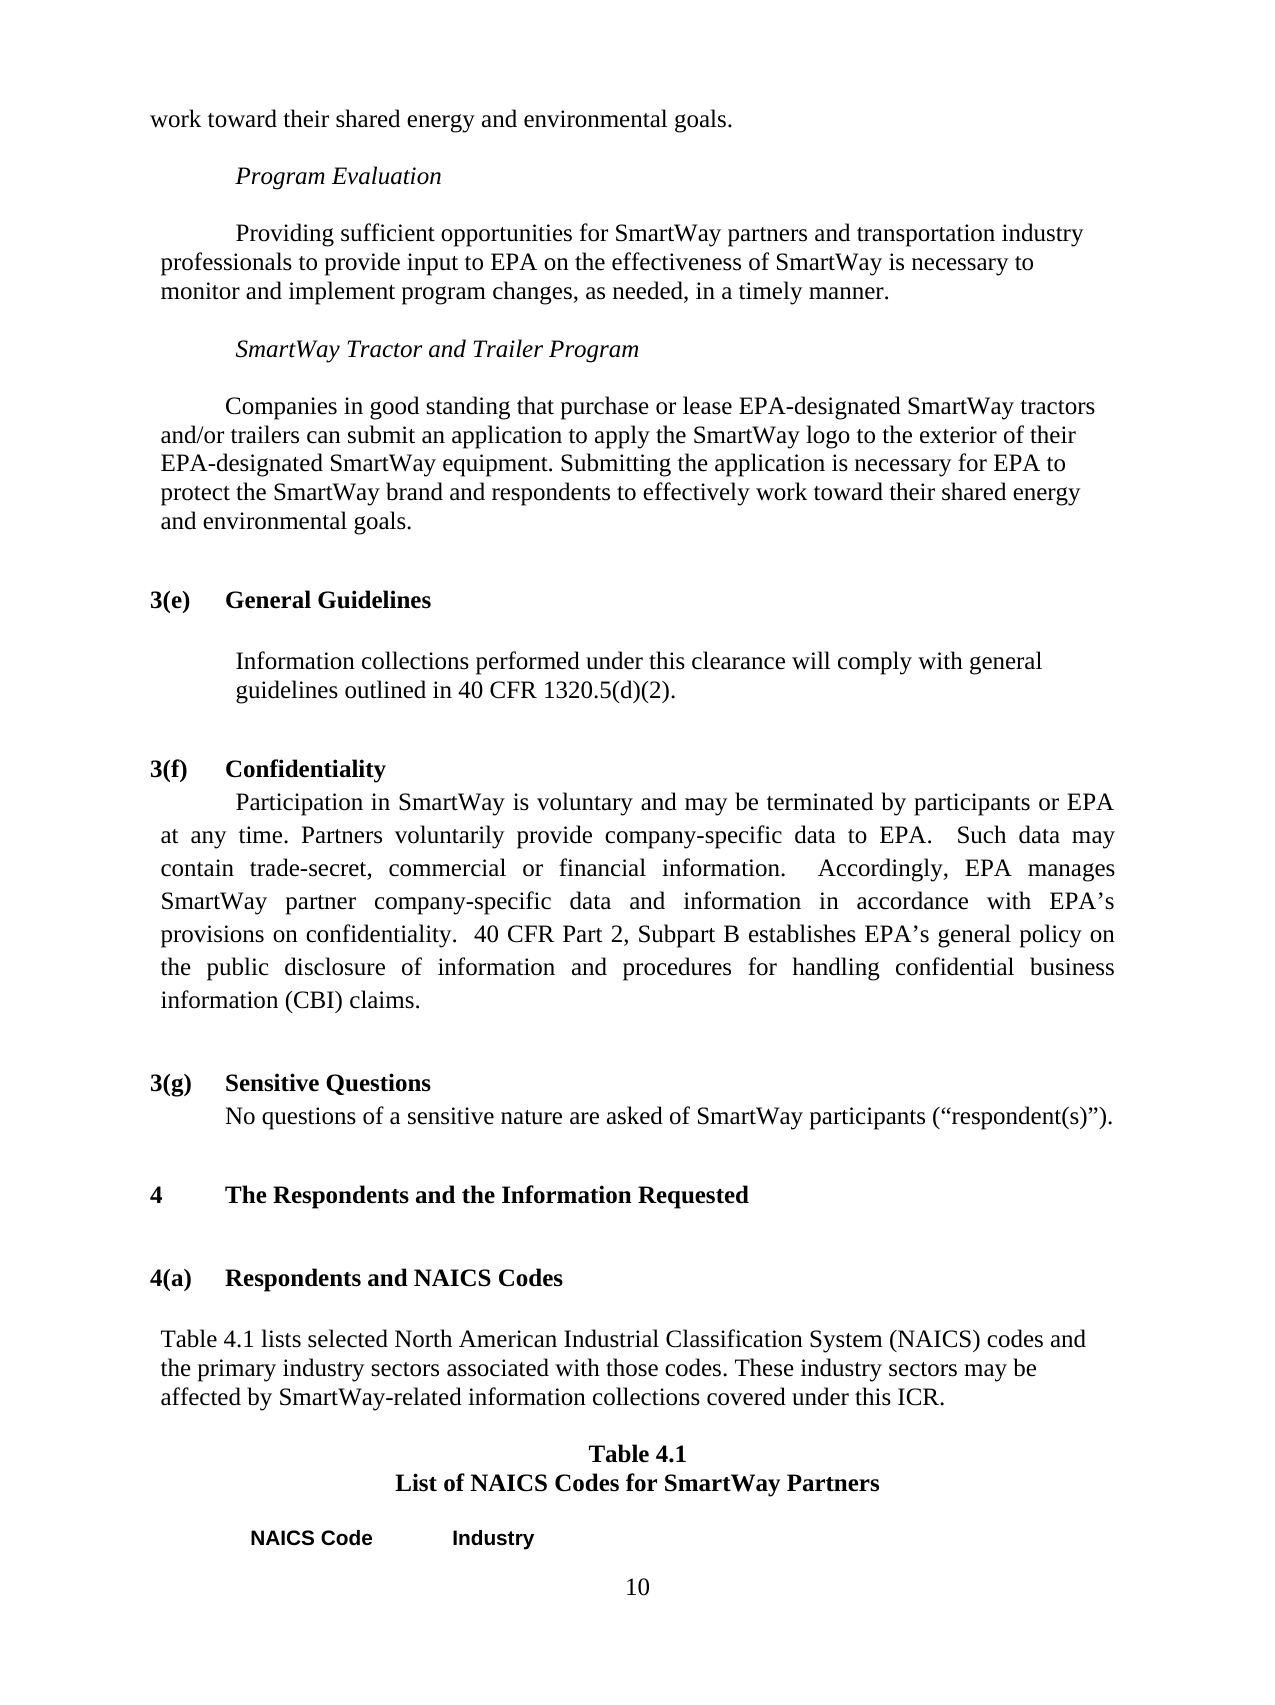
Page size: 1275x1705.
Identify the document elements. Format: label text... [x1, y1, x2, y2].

text No questions of a sensitive nature are asked of SmartWay participants (“respondent(s)”). [150, 1101, 1125, 1130]
subtitle List of NAICS Codes for SmartWay Partners [150, 1468, 1125, 1497]
subtitle 4 The Respondents and the Information Requested [150, 1180, 1125, 1208]
subtitle Table 4.1 [150, 1439, 1125, 1468]
text Companies in good standing that purchase or lease EPA-designated SmartWay tractors and/or trailers can submit an application to apply the SmartWay logo to the exterior of their EPA-designated SmartWay equipment. Submitting the application is necessary for EPA to protect the SmartWay brand and respondents to effectively work toward their shared energy and environmental goals. [160, 391, 1119, 535]
subtitle 4(a) Respondents and NAICS Codes [150, 1263, 1125, 1292]
text Table 4.1 lists selected North American Industrial Classification System (NAICS) codes and the primary industry sectors associated with those codes. These industry sectors may be affected by SmartWay-related information collections covered under this ICR. [160, 1324, 1101, 1411]
subtitle 3(f) Confidentiality [150, 754, 1125, 783]
subtitle 3(g) Sensitive Questions [150, 1068, 1125, 1097]
text NAICS Code Industry [250, 1526, 1127, 1550]
text Participation in SmartWay is voluntary and may be terminated by participants or EPA at any time. Partners voluntarily provide company-specific data to EPA. Such data may contain trade-secret, commercial or financial information. Accordingly, EPA manages SmartWay partner company-specific data and information in accordance with EPA’s provisions on confidentiality. 40 CFR Part 2, Subpart B establishes EPA’s general policy on the public disclosure of information and procedures for handling confidential business information (CBI) claims. [160, 787, 1116, 1014]
text Providing sufficient opportunities for SmartWay partners and transportation industry professionals to provide input to EPA on the effectiveness of SmartWay is necessary to monitor and implement program changes, as needed, in a timely manner. [160, 218, 1095, 305]
subtitle 3(e) General Guidelines [150, 585, 1125, 613]
text Program Evaluation [235, 161, 1127, 190]
text SmartWay Tractor and Trailer Program [235, 334, 1127, 362]
text Information collections performed under this clearance will comply with general guidelines outlined in 40 CFR 1320.5(d)(2). [235, 646, 1127, 704]
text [150, 104, 1127, 132]
